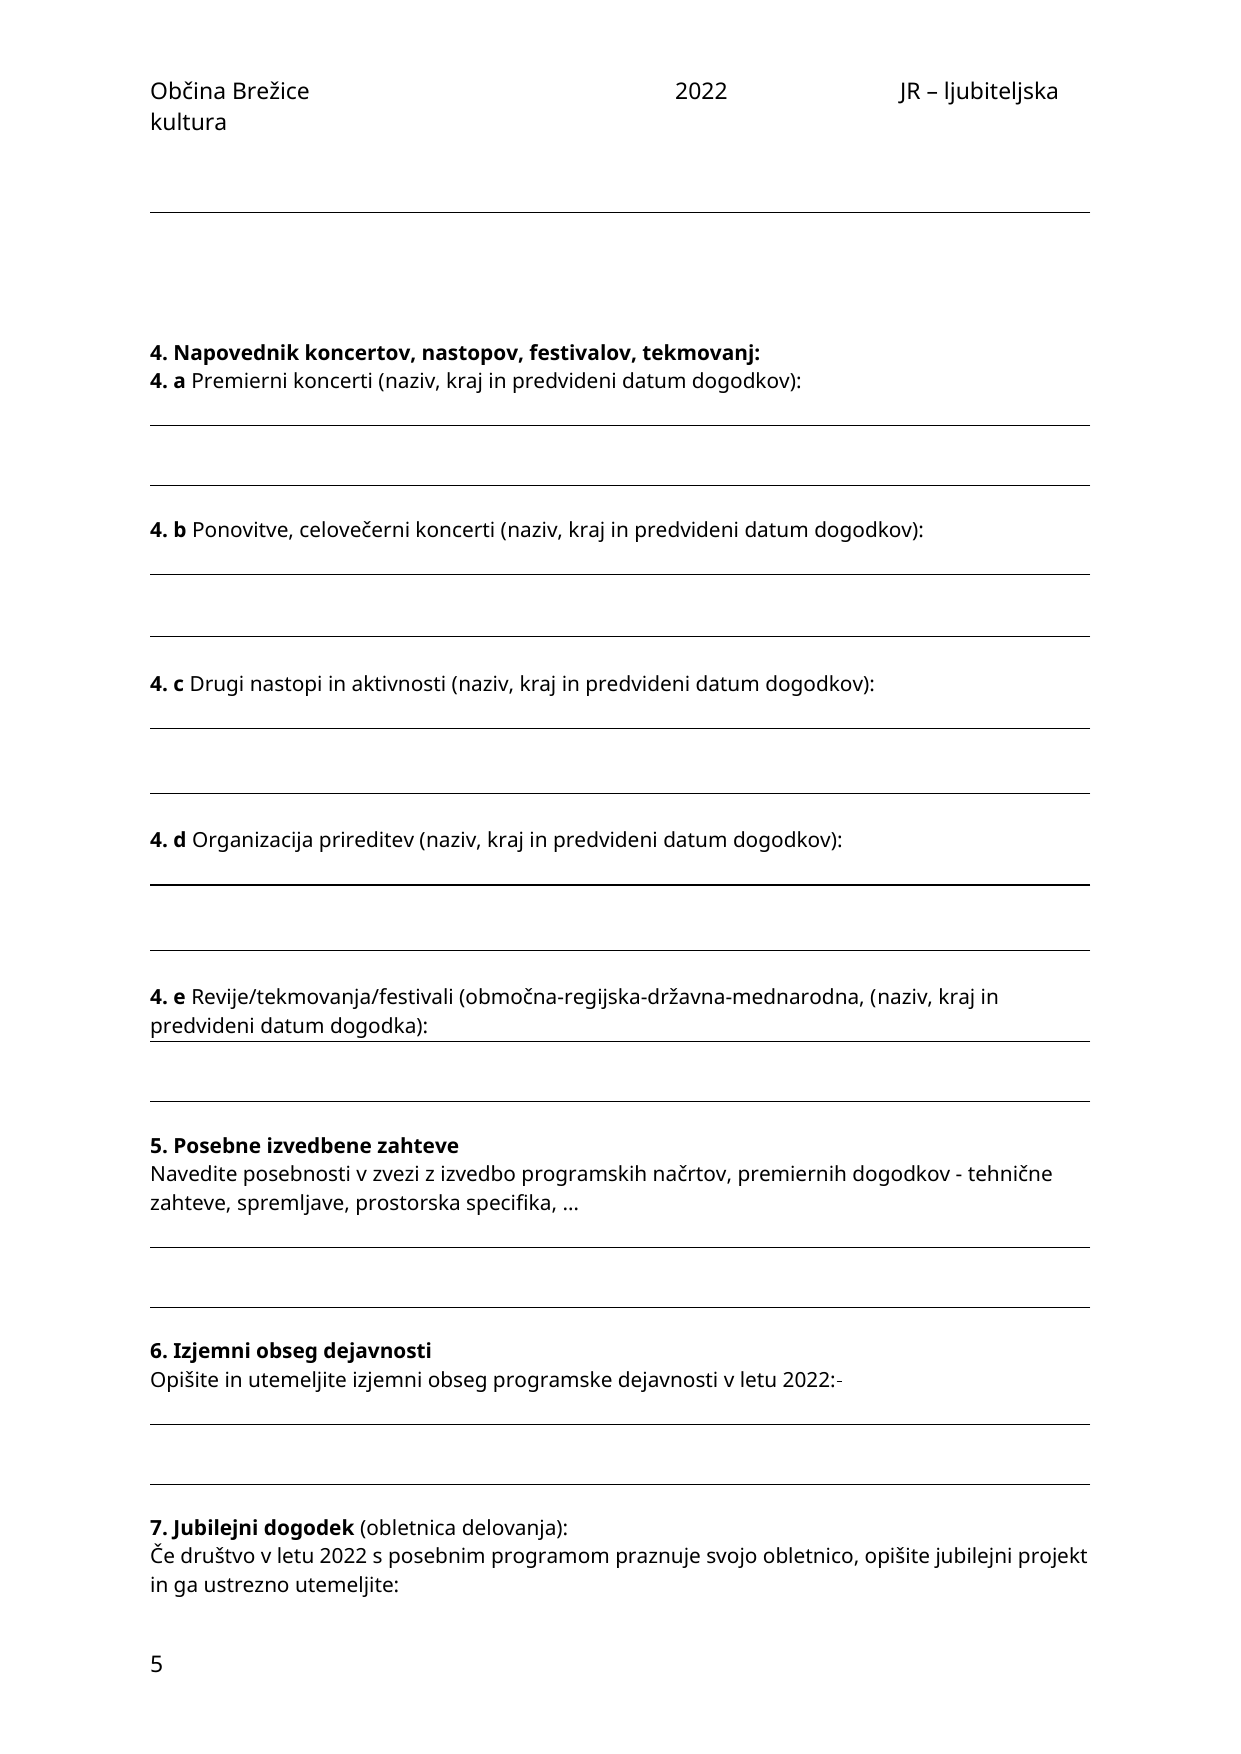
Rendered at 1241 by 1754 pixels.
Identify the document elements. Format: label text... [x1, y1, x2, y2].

text 7. Jubilejni dogodek (obletnica delovanja): [150, 1513, 1090, 1542]
text 5. Posebne izvedbene zahteve [150, 1131, 1090, 1159]
text 4. b Ponovitve, celovečerni koncerti (naziv, kraj in predvideni datum dogodkov): [150, 515, 1090, 574]
text 4. e Revije/tekmovanja/festivali (območna-regijska-državna-mednarodna, (naziv, kraj in predvideni datum dogodka): [150, 982, 1090, 1041]
text 6. Izjemni obseg dejavnosti [150, 1336, 1090, 1365]
text Navedite posebnosti v zvezi z izvedbo programskih načrtov, premiernih dogodkov - tehnične zahteve, spremljave, prostorska specifika, … [150, 1159, 1090, 1216]
text Če društvo v letu 2022 s posebnim programom praznuje svojo obletnico, opišite jubilejni projekt in ga ustrezno utemeljite: [150, 1542, 1090, 1598]
text 4. d Organizacija prireditev (naziv, kraj in predvideni datum dogodkov): [150, 826, 1090, 884]
text 4. Napovednik koncertov, nastopov, festivalov, tekmovanj: [150, 338, 1090, 366]
text 4. c Drugi nastopi in aktivnosti (naziv, kraj in predvideni datum dogodkov): [150, 669, 1090, 728]
text 4. a Premierni koncerti (naziv, kraj in predvideni datum dogodkov): [150, 366, 1090, 425]
text Opišite in utemeljite izjemni obseg programske dejavnosti v letu 2022: [150, 1365, 1090, 1393]
